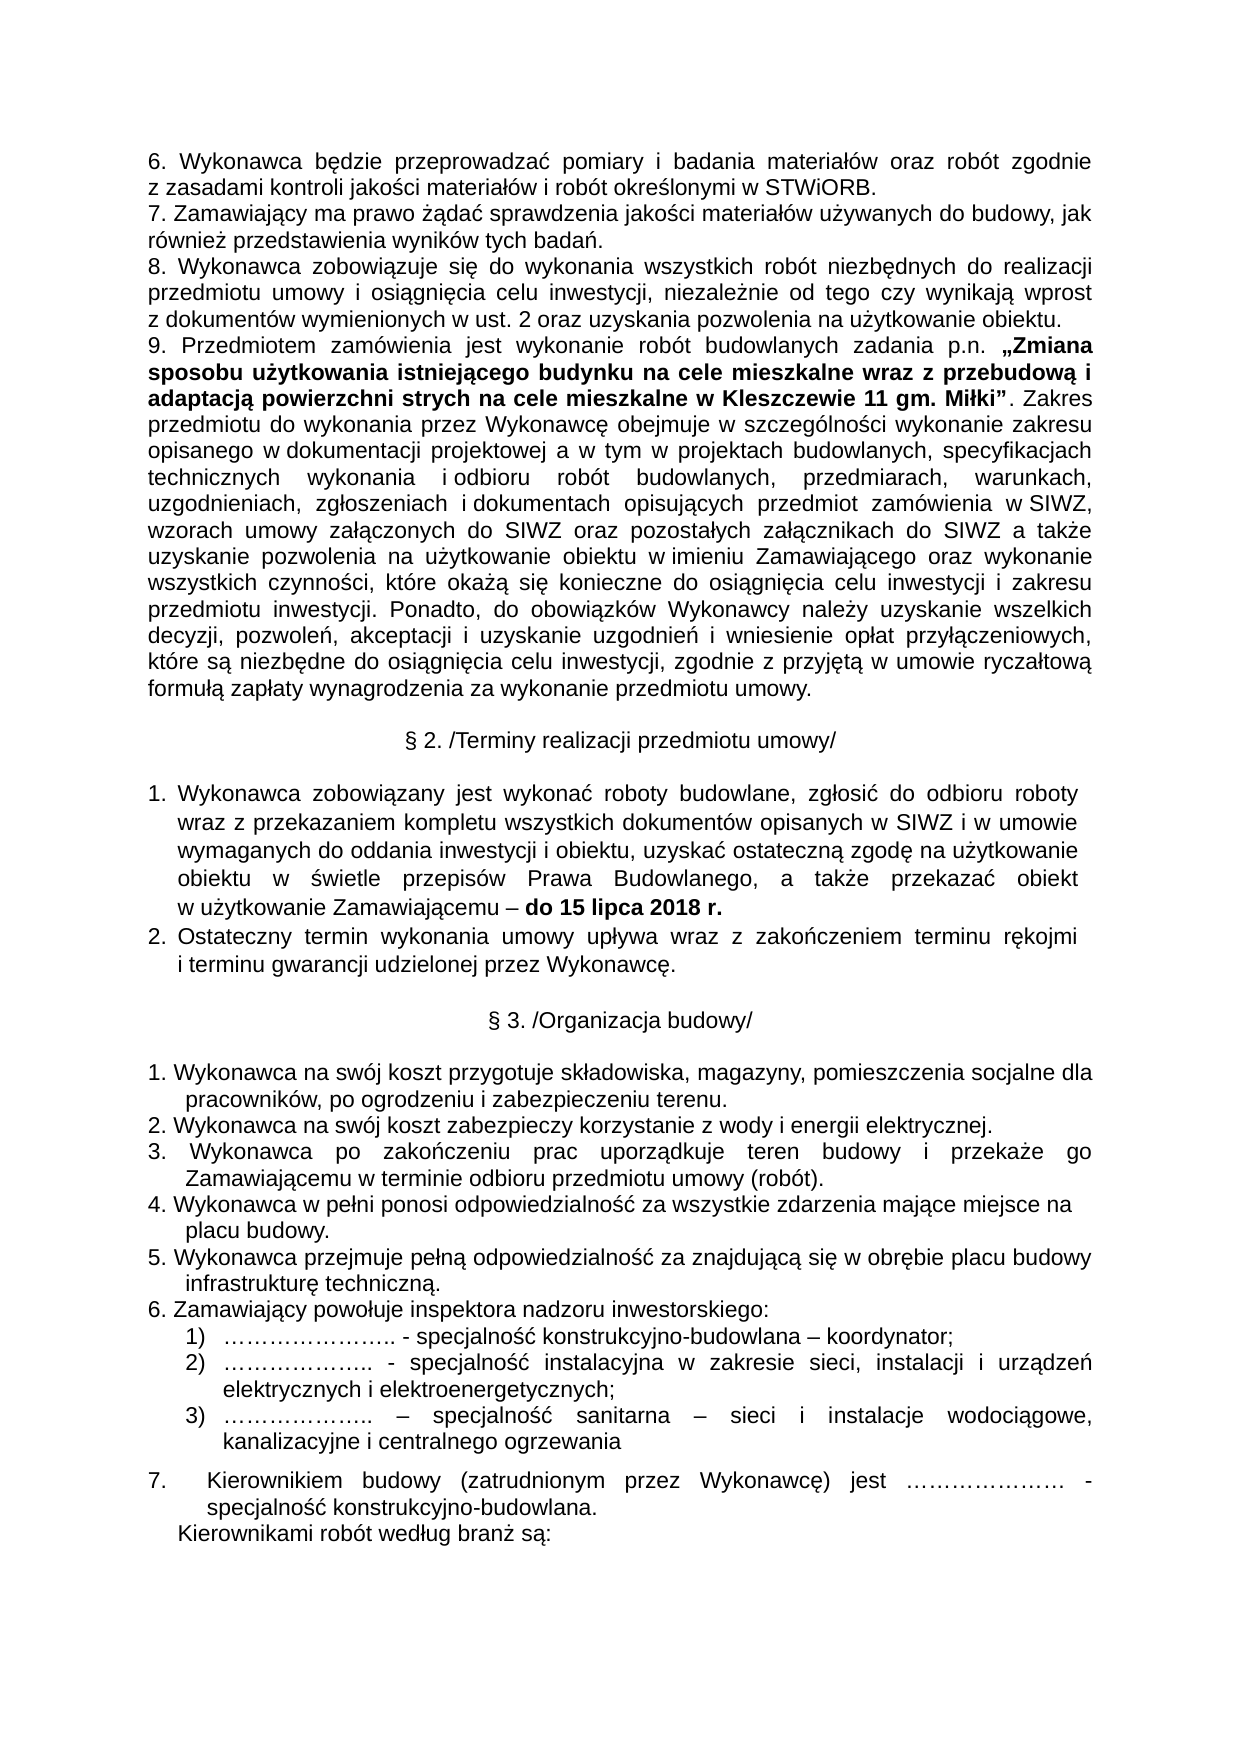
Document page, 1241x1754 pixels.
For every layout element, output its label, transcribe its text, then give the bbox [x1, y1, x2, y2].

list Ostateczny termin wykonania umowy upływa wraz z zakończeniem terminu rękojmi i terminu gwarancji udzielonej przez Wykonawcę. [148, 923, 1078, 978]
text 1. Wykonawca na swój koszt przygotuje składowiska, magazyny, pomieszczenia socjalne dla pracowników, po ogrodzeniu i zabezpieczeniu terenu. [148, 1059, 1093, 1112]
text § 3. /Organizacja budowy/ [148, 1007, 1093, 1033]
text 3. Wykonawca po zakończeniu prac uporządkuje teren budowy i przekaże go Zamawiającemu w terminie odbioru przedmiotu umowy (robót). [148, 1138, 1093, 1191]
text 8. Wykonawca zobowiązuje się do wykonania wszystkich robót niezbędnych do realizacji przedmiotu umowy i osiągnięcia celu inwestycji, niezależnie od tego czy wynikają wprost z dokumentów wymienionych w ust. 2 oraz uzyskania pozwolenia na użytkowanie obiektu. [148, 253, 1093, 332]
text 6. Wykonawca będzie przeprowadzać pomiary i badania materiałów oraz robót zgodnie z zasadami kontroli jakości materiałów i robót określonymi w STWiORB. [148, 148, 1093, 200]
list Kierownikami robót według branż są: [177, 1520, 1093, 1546]
text 9. Przedmiotem zamówienia jest wykonanie robót budowlanych zadania p.n. „Zmiana sposobu użytkowania istniejącego budynku na cele mieszkalne wraz z przebudową i adaptacją powierzchni strych na cele mieszkalne w Kleszczewie 11 gm. Miłki”. Zakres przedmiotu do wykonania przez Wykonawcę obejmuje w szczególności wykonanie zakresu opisanego w dokumentacji projektowej a w tym w projektach budowlanych, specyfikacjach technicznych wykonania i odbioru robót budowlanych, przedmiarach, warunkach, uzgodnieniach, zgłoszeniach i dokumentach opisujących przedmiot zamówienia w SIWZ, wzorach umowy załączonych do SIWZ oraz pozostałych załącznikach do SIWZ a także uzyskanie pozwolenia na użytkowanie obiektu w imieniu Zamawiającego oraz wykonanie wszystkich czynności, które okażą się konieczne do osiągnięcia celu inwestycji i zakresu przedmiotu inwestycji. Ponadto, do obowiązków Wykonawcy należy uzyskanie wszelkich decyzji, pozwoleń, akceptacji i uzyskanie uzgodnień i wniesienie opłat przyłączeniowych, które są niezbędne do osiągnięcia celu inwestycji, zgodnie z przyjętą w umowie ryczałtową formułą zapłaty wynagrodzenia za wykonanie przedmiotu umowy. [148, 332, 1093, 701]
list ……………….. - specjalność instalacyjna w zakresie sieci, instalacji i urządzeń elektrycznych i elektroenergetycznych; [185, 1349, 1093, 1402]
list Wykonawca zobowiązany jest wykonać roboty budowlane, zgłosić do odbioru roboty wraz z przekazaniem kompletu wszystkich dokumentów opisanych w SIWZ i w umowie wymaganych do oddania inwestycji i obiektu, uzyskać ostateczną zgodę na użytkowanie obiektu w świetle przepisów Prawa Budowlanego, a także przekazać obiekt w użytkowanie Zamawiającemu – do 15 lipca 2018 r. [148, 780, 1078, 920]
text 6. Zamawiający powołuje inspektora nadzoru inwestorskiego: [148, 1296, 1093, 1323]
list ………………….. - specjalność konstrukcyjno-budowlana – koordynator; [185, 1323, 1093, 1349]
list Kierownikiem budowy (zatrudnionym przez Wykonawcę) jest ………………… - specjalność konstrukcyjno-budowlana. [148, 1467, 1093, 1520]
text 2. Wykonawca na swój koszt zabezpieczy korzystanie z wody i energii elektrycznej. [148, 1112, 1093, 1138]
text 5. Wykonawca przejmuje pełną odpowiedzialność za znajdującą się w obrębie placu budowy infrastrukturę techniczną. [148, 1244, 1093, 1296]
text § 2. /Terminy realizacji przedmiotu umowy/ [148, 727, 1093, 754]
text 7. Zamawiający ma prawo żądać sprawdzenia jakości materiałów używanych do budowy, jak również przedstawienia wyników tych badań. [148, 200, 1093, 253]
text 4. Wykonawca w pełni ponosi odpowiedzialność za wszystkie zdarzenia mające miejsce na placu budowy. [148, 1191, 1093, 1244]
list ……………….. – specjalność sanitarna – sieci i instalacje wodociągowe, kanalizacyjne i centralnego ogrzewania [185, 1402, 1093, 1454]
